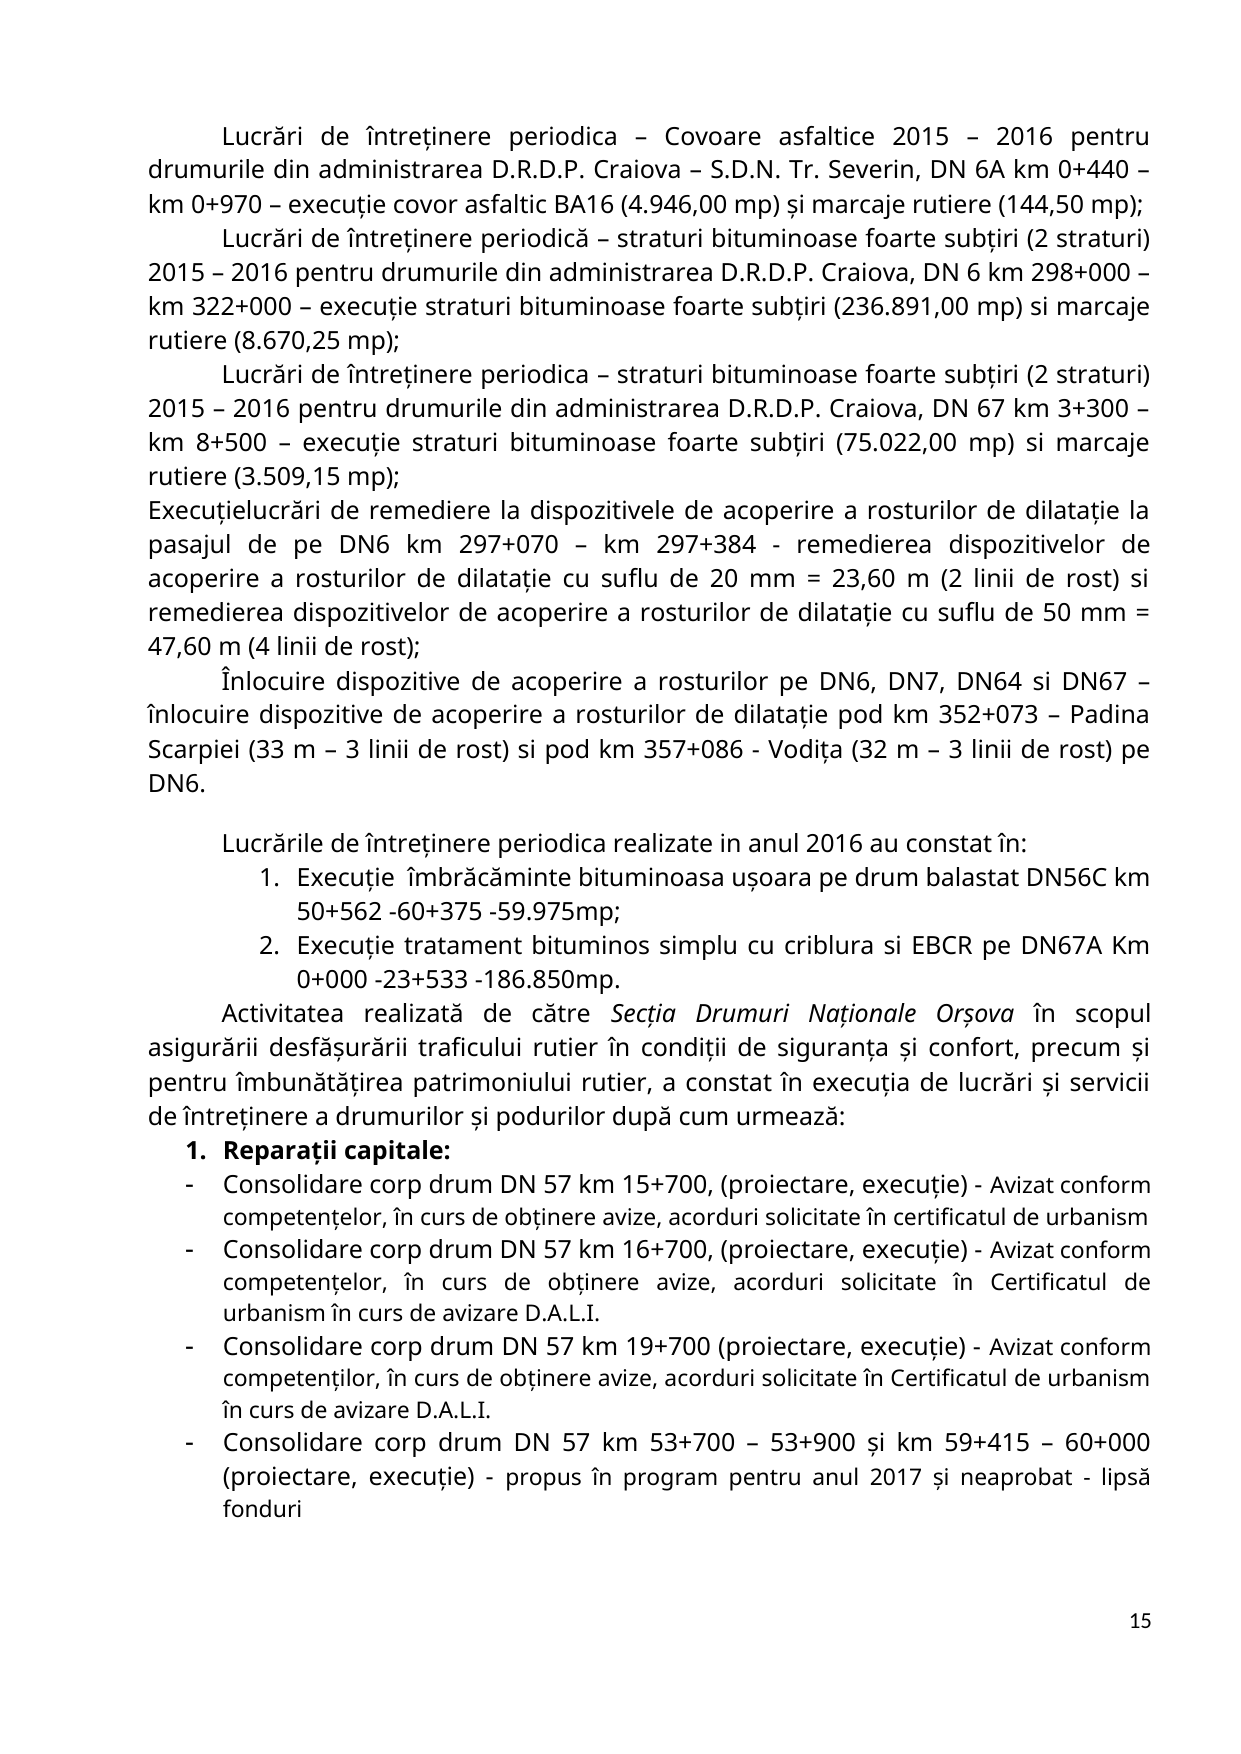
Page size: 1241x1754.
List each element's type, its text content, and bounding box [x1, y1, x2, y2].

list Consolidare corp drum DN 57 km 15+700, (proiectare, execuție) - Avizat conform competențelor, în curs de obţinere avize, acorduri solicitate în certificatul de urbanism [185, 1166, 1152, 1232]
text Lucrări de întreținere periodica – Covoare asfaltice 2015 – 2016 pentru drumurile din administrarea D.R.D.P. Craiova – S.D.N. Tr. Severin, DN 6A km 0+440 – km 0+970 – execuție covor asfaltic BA16 (4.946,00 mp) și marcaje rutiere (144,50 mp); [148, 118, 1152, 220]
text Execuțielucrări de remediere la dispozitivele de acoperire a rosturilor de dilatație la pasajul de pe DN6 km 297+070 – km 297+384 - remedierea dispozitivelor de acoperire a rosturilor de dilatație cu suflu de 20 mm = 23,60 m (2 linii de rost) si remedierea dispozitivelor de acoperire a rosturilor de dilatație cu suflu de 50 mm = 47,60 m (4 linii de rost); [148, 493, 1152, 663]
list Execuție tratament bituminos simplu cu criblura si EBCR pe DN67A Km 0+000 -23+533 -186.850mp. [259, 928, 1152, 996]
list Reparaţii capitale: [185, 1132, 1152, 1166]
list Execuție îmbrăcăminte bituminoasa ușoara pe drum balastat DN56C km 50+562 -60+375 -59.975mp; [259, 860, 1152, 928]
text Înlocuire dispozitive de acoperire a rosturilor pe DN6, DN7, DN64 si DN67 – înlocuire dispozitive de acoperire a rosturilor de dilatație pod km 352+073 – Padina Scarpiei (33 m – 3 linii de rost) si pod km 357+086 - Vodița (32 m – 3 linii de rost) pe DN6. [148, 663, 1152, 826]
list Consolidare corp drum DN 57 km 16+700, (proiectare, execuție) - Avizat conform competențelor, în curs de obţinere avize, acorduri solicitate în Certificatul de urbanism în curs de avizare D.A.L.I. [185, 1232, 1152, 1328]
text Activitatea realizată de către Secția Drumuri Naționale Orșova în scopul asigurării desfășurării traficului rutier în condiții de siguranța și confort, precum și pentru îmbunătățirea patrimoniului rutier, a constat în execuția de lucrări și servicii de întreținere a drumurilor și podurilor după cum urmează: [148, 996, 1152, 1132]
text Lucrările de întreținere periodica realizate in anul 2016 au constat în: [148, 826, 1152, 860]
list Consolidare corp drum DN 57 km 53+700 – 53+900 și km 59+415 – 60+000 (proiectare, execuție) - propus în program pentru anul 2017 și neaprobat - lipsă fonduri [185, 1425, 1152, 1524]
text Lucrări de întreținere periodica – straturi bituminoase foarte subțiri (2 straturi) 2015 – 2016 pentru drumurile din administrarea D.R.D.P. Craiova, DN 67 km 3+300 – km 8+500 – execuție straturi bituminoase foarte subțiri (75.022,00 mp) si marcaje rutiere (3.509,15 mp); [148, 357, 1152, 493]
list Consolidare corp drum DN 57 km 19+700 (proiectare, execuție) - Avizat conform competenților, în curs de obţinere avize, acorduri solicitate în Certificatul de urbanism în curs de avizare D.A.L.I. [185, 1328, 1152, 1425]
text Lucrări de întreținere periodică – straturi bituminoase foarte subțiri (2 straturi) 2015 – 2016 pentru drumurile din administrarea D.R.D.P. Craiova, DN 6 km 298+000 – km 322+000 – execuție straturi bituminoase foarte subțiri (236.891,00 mp) si marcaje rutiere (8.670,25 mp); [148, 220, 1152, 357]
